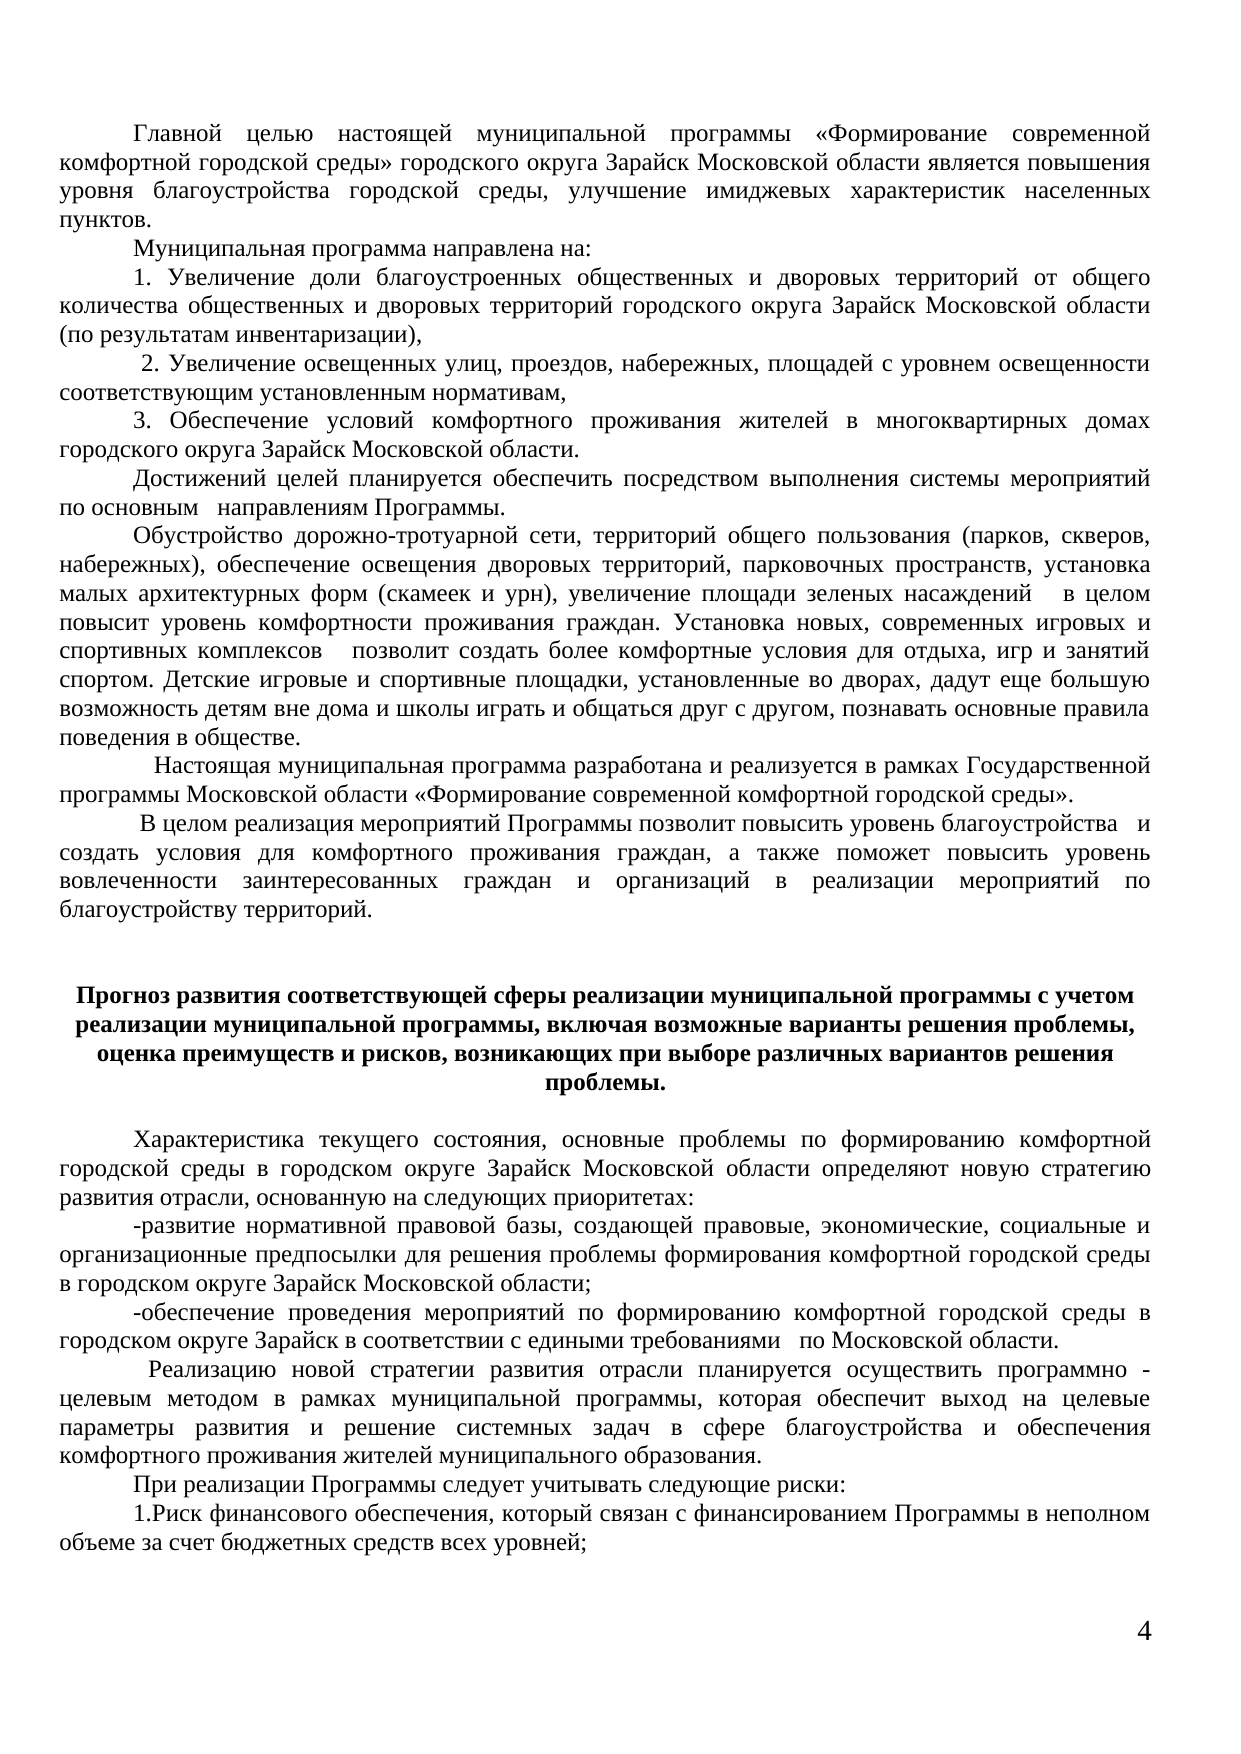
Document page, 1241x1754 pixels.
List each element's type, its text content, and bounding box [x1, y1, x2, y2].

text 1.Риск финансового обеспечения, который связан с финансированием Программы в неполном объеме за счет бюджетных средств всех уровней; [59, 1498, 1152, 1556]
text Прогноз развития соответствующей сферы реализации муниципальной программы с учетом реализации муниципальной программы, включая возможные варианты решения проблемы, оценка преимуществ и рисков, возникающих при выборе различных вариантов решения проблемы. [59, 981, 1152, 1096]
text Настоящая муниципальная программа разработана и реализуется в рамках Государственной программы Московской области «Формирование современной комфортной городской среды». [59, 751, 1152, 808]
text 2. Увеличение освещенных улиц, проездов, набережных, площадей с уровнем освещенности соответствующим установленным нормативам, [59, 348, 1152, 406]
text -обеспечение проведения мероприятий по формированию комфортной городской среды в городском округе Зарайск в соответствии с едиными требованиями по Московской области. [59, 1297, 1152, 1354]
text При реализации Программы следует учитывать следующие риски: [59, 1469, 1152, 1498]
text 1. Увеличение доли благоустроенных общественных и дворовых территорий от общего количества общественных и дворовых территорий городского округа Зарайск Московской области (по результатам инвентаризации), [59, 262, 1152, 348]
text В целом реализация мероприятий Программы позволит повысить уровень благоустройства и создать условия для комфортного проживания граждан, а также поможет повысить уровень вовлеченности заинтересованных граждан и организаций в реализации мероприятий по благоустройству территорий. [59, 808, 1152, 923]
text -развитие нормативной правовой базы, создающей правовые, экономические, социальные и организационные предпосылки для решения проблемы формирования комфортной городской среды в городском округе Зарайск Московской области; [59, 1211, 1152, 1297]
text Обустройство дорожно-тротуарной сети, территорий общего пользования (парков, скверов, набережных), обеспечение освещения дворовых территорий, парковочных пространств, установка малых архитектурных форм (скамеек и урн), увеличение площади зеленых насаждений в целом повысит уровень комфортности проживания граждан. Установка новых, современных игровых и спортивных комплексов позволит создать более комфортные условия для отдыха, игр и занятий спортом. Детские игровые и спортивные площадки, установленные во дворах, дадут еще большую возможность детям вне дома и школы играть и общаться друг с другом, познавать основные правила поведения в обществе. [59, 521, 1152, 751]
text 3. Обеспечение условий комфортного проживания жителей в многоквартирных домах городского округа Зарайск Московской области. [59, 406, 1152, 463]
text Главной целью настоящей муниципальной программы «Формирование современной комфортной городской среды» городского округа Зарайск Московской области является повышения уровня благоустройства городской среды, улучшение имиджевых характеристик населенных пунктов. [59, 118, 1152, 233]
text Характеристика текущего состояния, основные проблемы по формированию комфортной городской среды в городском округе Зарайск Московской области определяют новую стратегию развития отрасли, основанную на следующих приоритетах: [59, 1124, 1152, 1211]
text Достижений целей планируется обеспечить посредством выполнения системы мероприятий по основным направлениям Программы. [59, 463, 1152, 521]
text Муниципальная программа направлена на: [59, 233, 1152, 262]
text Реализацию новой стратегии развития отрасли планируется осуществить программно - целевым методом в рамках муниципальной программы, которая обеспечит выход на целевые параметры развития и решение системных задач в сфере благоустройства и обеспечения комфортного проживания жителей муниципального образования. [59, 1354, 1152, 1469]
